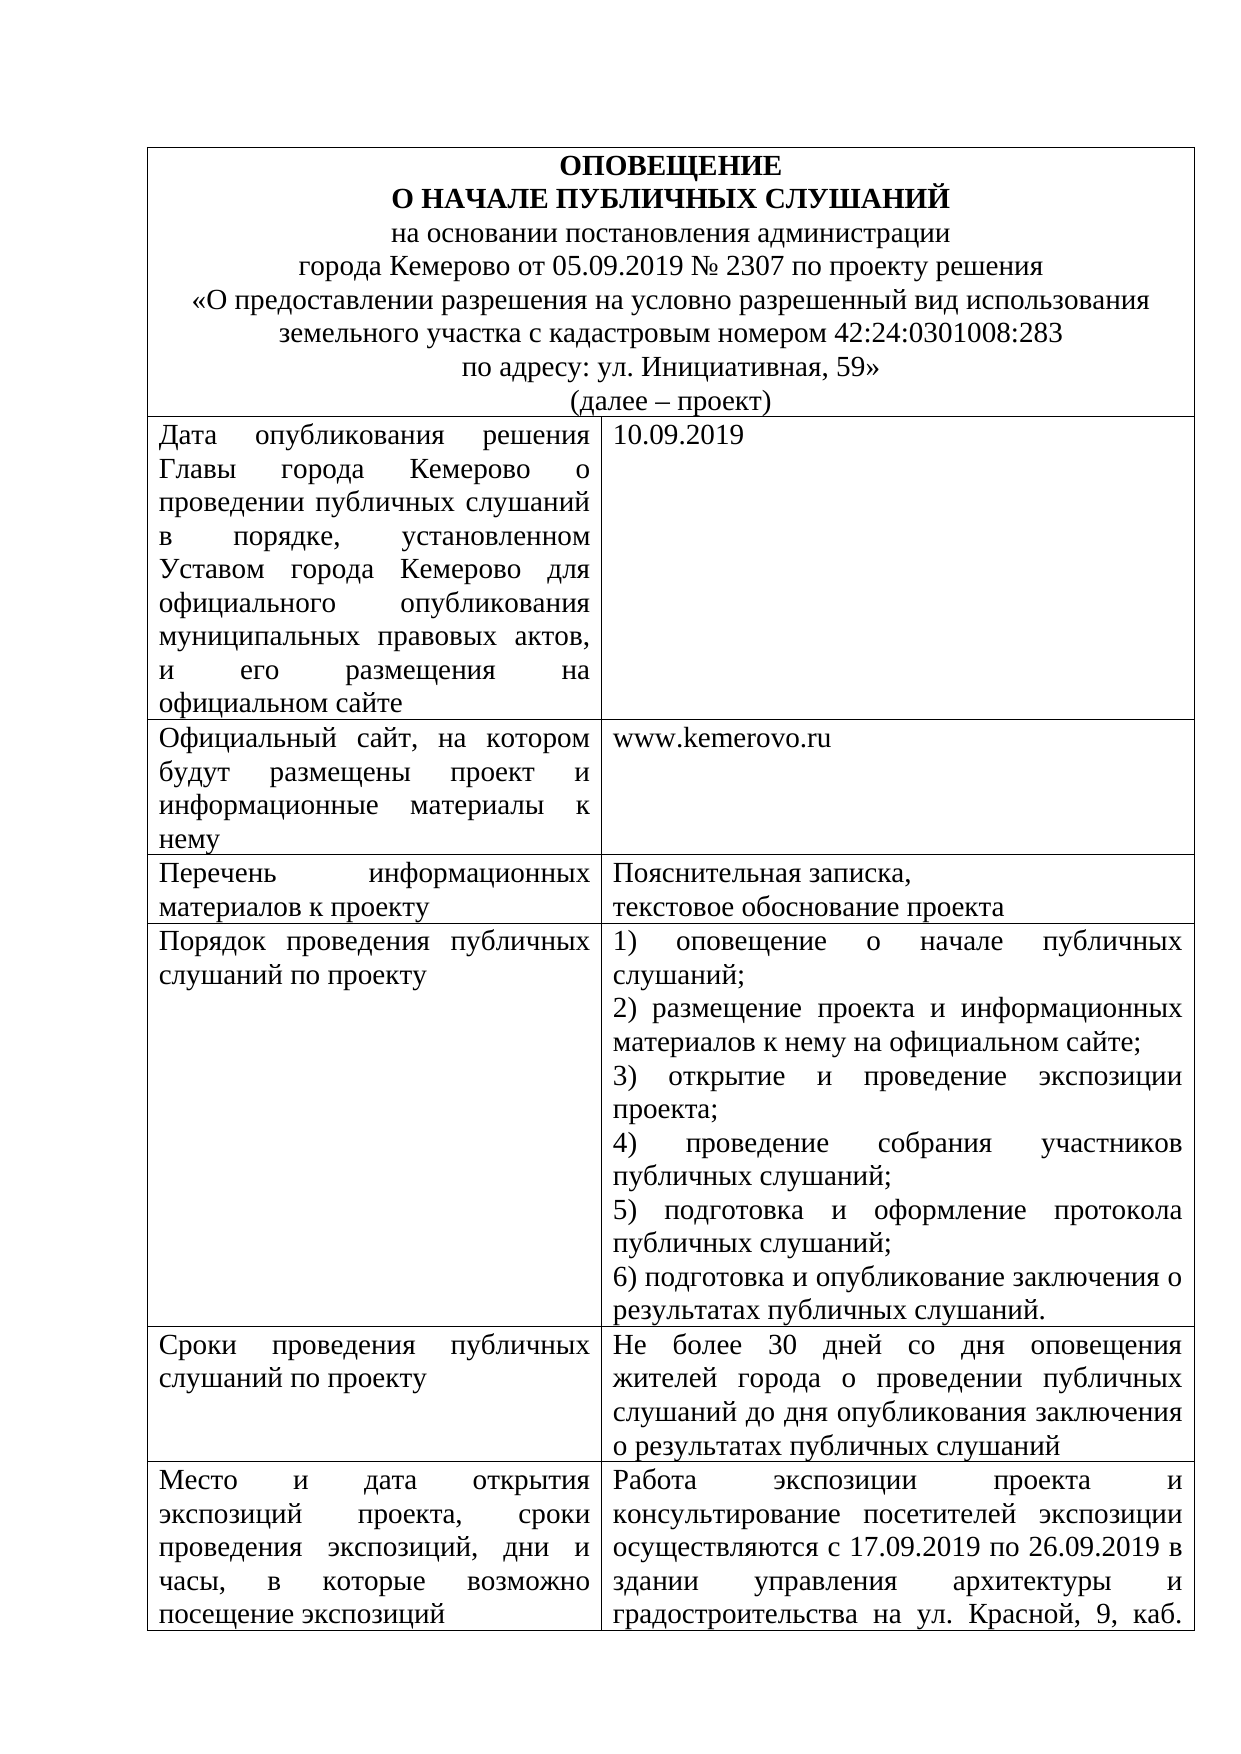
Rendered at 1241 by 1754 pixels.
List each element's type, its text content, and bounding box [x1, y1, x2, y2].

table_cell Официальный сайт, на котором будут размещены проект и информационные материалы к нему [148, 720, 601, 854]
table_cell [148, 1462, 601, 1630]
table_cell Порядок проведения публичных слушаний по проекту [148, 924, 601, 1326]
table_cell Перечень информационных материалов к проекту [148, 855, 601, 922]
table_cell Пояснительная записка, текстовое обоснование проекта [602, 855, 1194, 922]
table_cell 1) оповещение о начале публичных слушаний; 2) размещение проекта и информационных материалов к нему на официальном сайте; 3) открытие и проведение экспозиции проекта; 4) проведение собрания участников публичных слушаний; 5) подготовка и оформление протокола публичных слушаний; 6) подготовка и опубликование заключения о результатах публичных слушаний. [602, 924, 1194, 1326]
table_cell Дата опубликования решения Главы города Кемерово о проведении публичных слушаний в порядке, установленном Уставом города Кемерово для официального опубликования муниципальных правовых актов, и его размещения на официальном сайте [148, 417, 601, 719]
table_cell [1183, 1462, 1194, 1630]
table_cell Сроки проведения публичных слушаний по проекту [148, 1327, 601, 1461]
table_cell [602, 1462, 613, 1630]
table_cell 10.09.2019 [602, 417, 1194, 719]
table_header ОПОВЕЩЕНИЕ О НАЧАЛЕ ПУБЛИЧНЫХ СЛУШАНИЙ на основании постановления администрации города Кемерово от 05.09.2019 № 2307 по проекту решения «О предоставлении разрешения на условно разрешенный вид использования земельного участка с кадастровым номером 42:24:0301008:283 по адресу: ул. Инициативная, 59» (далее – проект) [148, 148, 1194, 416]
table_cell Не более 30 дней со дня оповещения жителей города о проведении публичных слушаний до дня опубликования заключения о результатах публичных слушаний [602, 1327, 1194, 1461]
table_cell www.kemerovo.ru [602, 720, 1194, 854]
